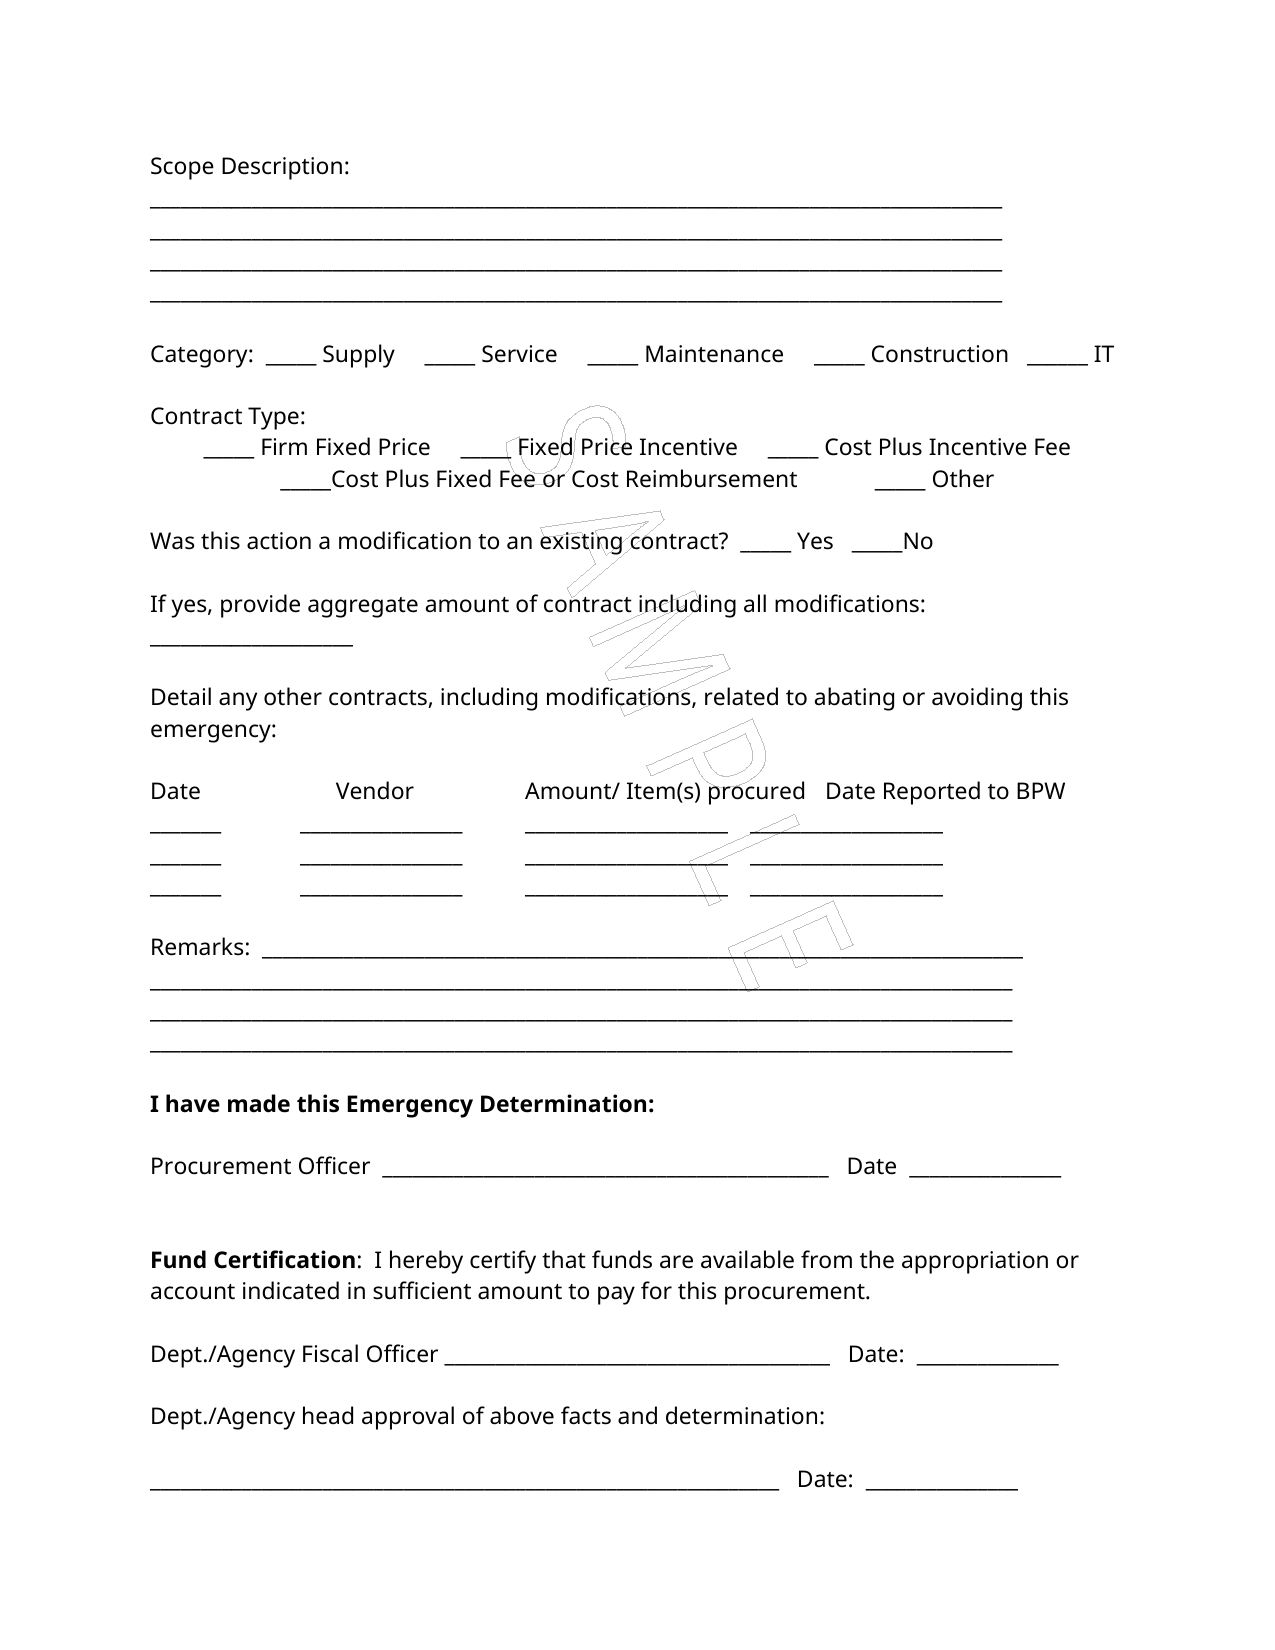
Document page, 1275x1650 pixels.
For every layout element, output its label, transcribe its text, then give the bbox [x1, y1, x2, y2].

text Was this action a modification to an existing contract? _____ Yes _____No [150, 525, 1125, 556]
text ____________________________________________________________________________________ [150, 244, 1125, 275]
text ____________________________________________________________________________________ [150, 275, 1125, 306]
text Contract Type: [150, 400, 1125, 431]
text I have made this Emergency Determination: [150, 1087, 1125, 1119]
text Dept./Agency Fiscal Officer ______________________________________ Date: ______________ [150, 1337, 1125, 1369]
text Fund Certification: I hereby certify that funds are available from the appropriation or account indicated in sufficient amount to pay for this procurement. [150, 1244, 1125, 1306]
text Scope Description: ____________________________________________________________________________________ [150, 150, 1125, 212]
text _______ ________________ ____________________ ___________________ [150, 806, 1125, 837]
text _____ Firm Fixed Price _____ Fixed Price Incentive _____ Cost Plus Incentive Fee [150, 431, 1125, 462]
text Procurement Officer ____________________________________________ Date _______________ [150, 1150, 1125, 1181]
text _____________________________________________________________________________________ [150, 1025, 1125, 1056]
text Remarks: ___________________________________________________________________________ [150, 931, 1125, 962]
text _____Cost Plus Fixed Fee or Cost Reimbursement _____ Other [150, 462, 1125, 494]
text _____________________________________________________________________________________ [150, 962, 1125, 994]
text Detail any other contracts, including modifications, related to abating or avoiding this emergency: [150, 681, 1125, 744]
text _______ ________________ ____________________ ___________________ [150, 869, 1125, 900]
text ____________________________________________________________________________________ [150, 212, 1125, 244]
text _____________________________________________________________________________________ [150, 994, 1125, 1025]
text Date Vendor Amount/ Item(s) procured Date Reported to BPW [150, 775, 1125, 806]
text ______________________________________________________________ Date: _______________ [150, 1462, 1125, 1494]
text _______ ________________ ____________________ ___________________ [150, 837, 1125, 869]
text Dept./Agency head approval of above facts and determination: [150, 1400, 1125, 1431]
text If yes, provide aggregate amount of contract including all modifications: ____________________ [150, 587, 1125, 650]
text Category: _____ Supply _____ Service _____ Maintenance _____ Construction ______ IT [150, 337, 1125, 369]
